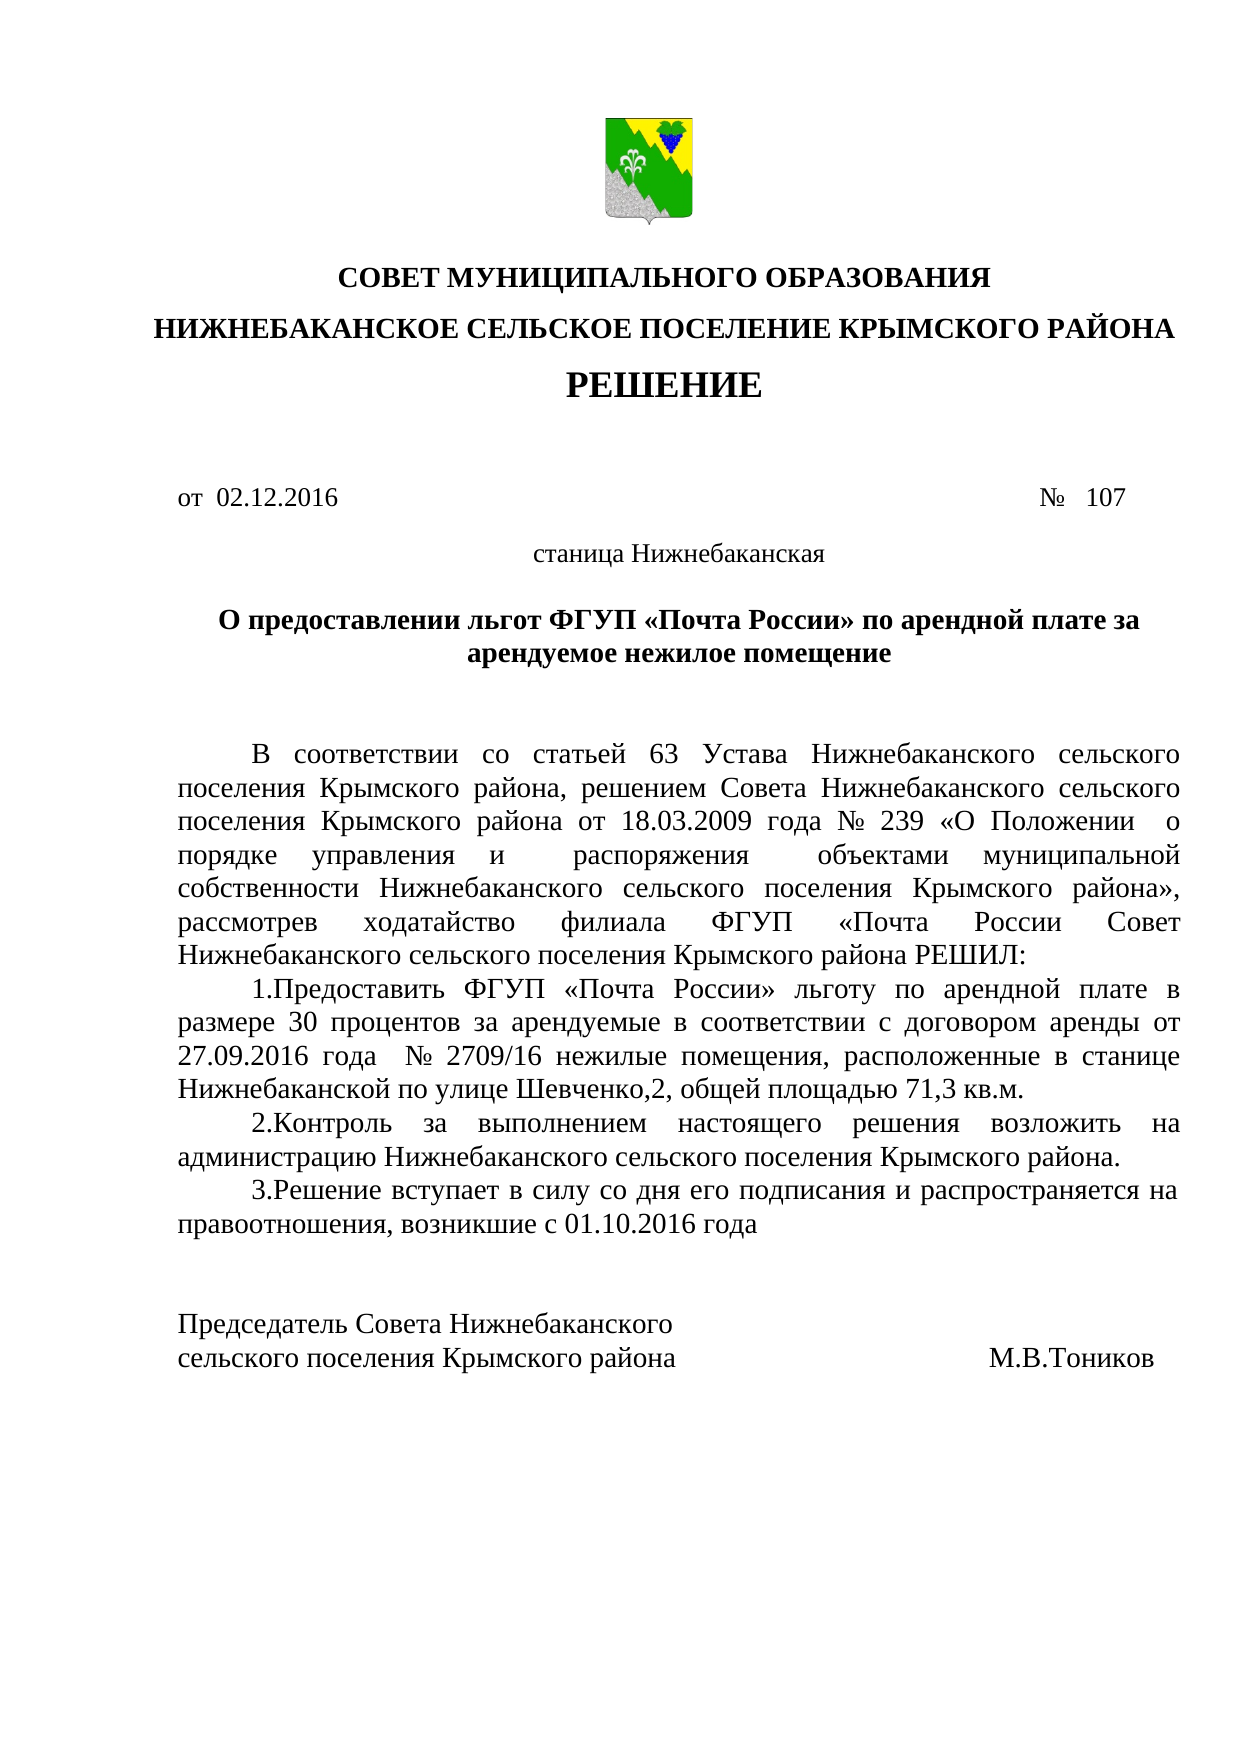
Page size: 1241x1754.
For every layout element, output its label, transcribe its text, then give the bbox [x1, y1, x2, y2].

text РЕШЕНИЕ [148, 362, 1181, 405]
text СОВЕТ МУНИЦИПАЛЬНОГО ОБРАЗОВАНИЯ [148, 260, 1181, 293]
text станица Нижнебаканская [177, 537, 1181, 568]
title 2.Контроль за выполнением настоящего решения возложить на администрацию Нижнебаканского сельского поселения Крымского района. [177, 1105, 1181, 1172]
text 3.Решение вступает в силу со дня его подписания и распространяется на правоотношения, возникшие с 01.10.2016 года [177, 1172, 1179, 1239]
title В соответствии со статьей 63 Устава Нижнебаканского сельского поселения Крымского района, решением Совета Нижнебаканского сельского поселения Крымского района от 18.03.2009 года № 239 «О Положении о порядке управления и распоряжения объектами муниципальной собственности Нижнебаканского сельского поселения Крымского района», рассмотрев ходатайство филиала ФГУП «Почта России Совет Нижнебаканского сельского поселения Крымского района РЕШИЛ: [177, 736, 1181, 971]
text НИЖНЕБАКАНСКОЕ СЕЛЬСКОЕ ПОСЕЛЕНИЕ КРЫМСКОГО РАЙОНА [148, 311, 1181, 344]
text О предоставлении льгот ФГУП «Почта России» по арендной плате за арендуемое нежилое помещение [177, 602, 1181, 669]
text сельского поселения Крымского района М.В.Тоников [177, 1340, 1181, 1373]
title 1.Предоставить ФГУП «Почта России» льготу по арендной плате в размере 30 процентов за арендуемые в соответствии с договором аренды от 27.09.2016 года № 2709/16 нежилые помещения, расположенные в станице Нижнебаканской по улице Шевченко,2, общей площадью 71,3 кв.м. [177, 971, 1181, 1105]
picture [605, 118, 693, 225]
text от 02.12.2016 № 107 [177, 481, 1181, 512]
text Председатель Совета Нижнебаканского [177, 1306, 1181, 1340]
